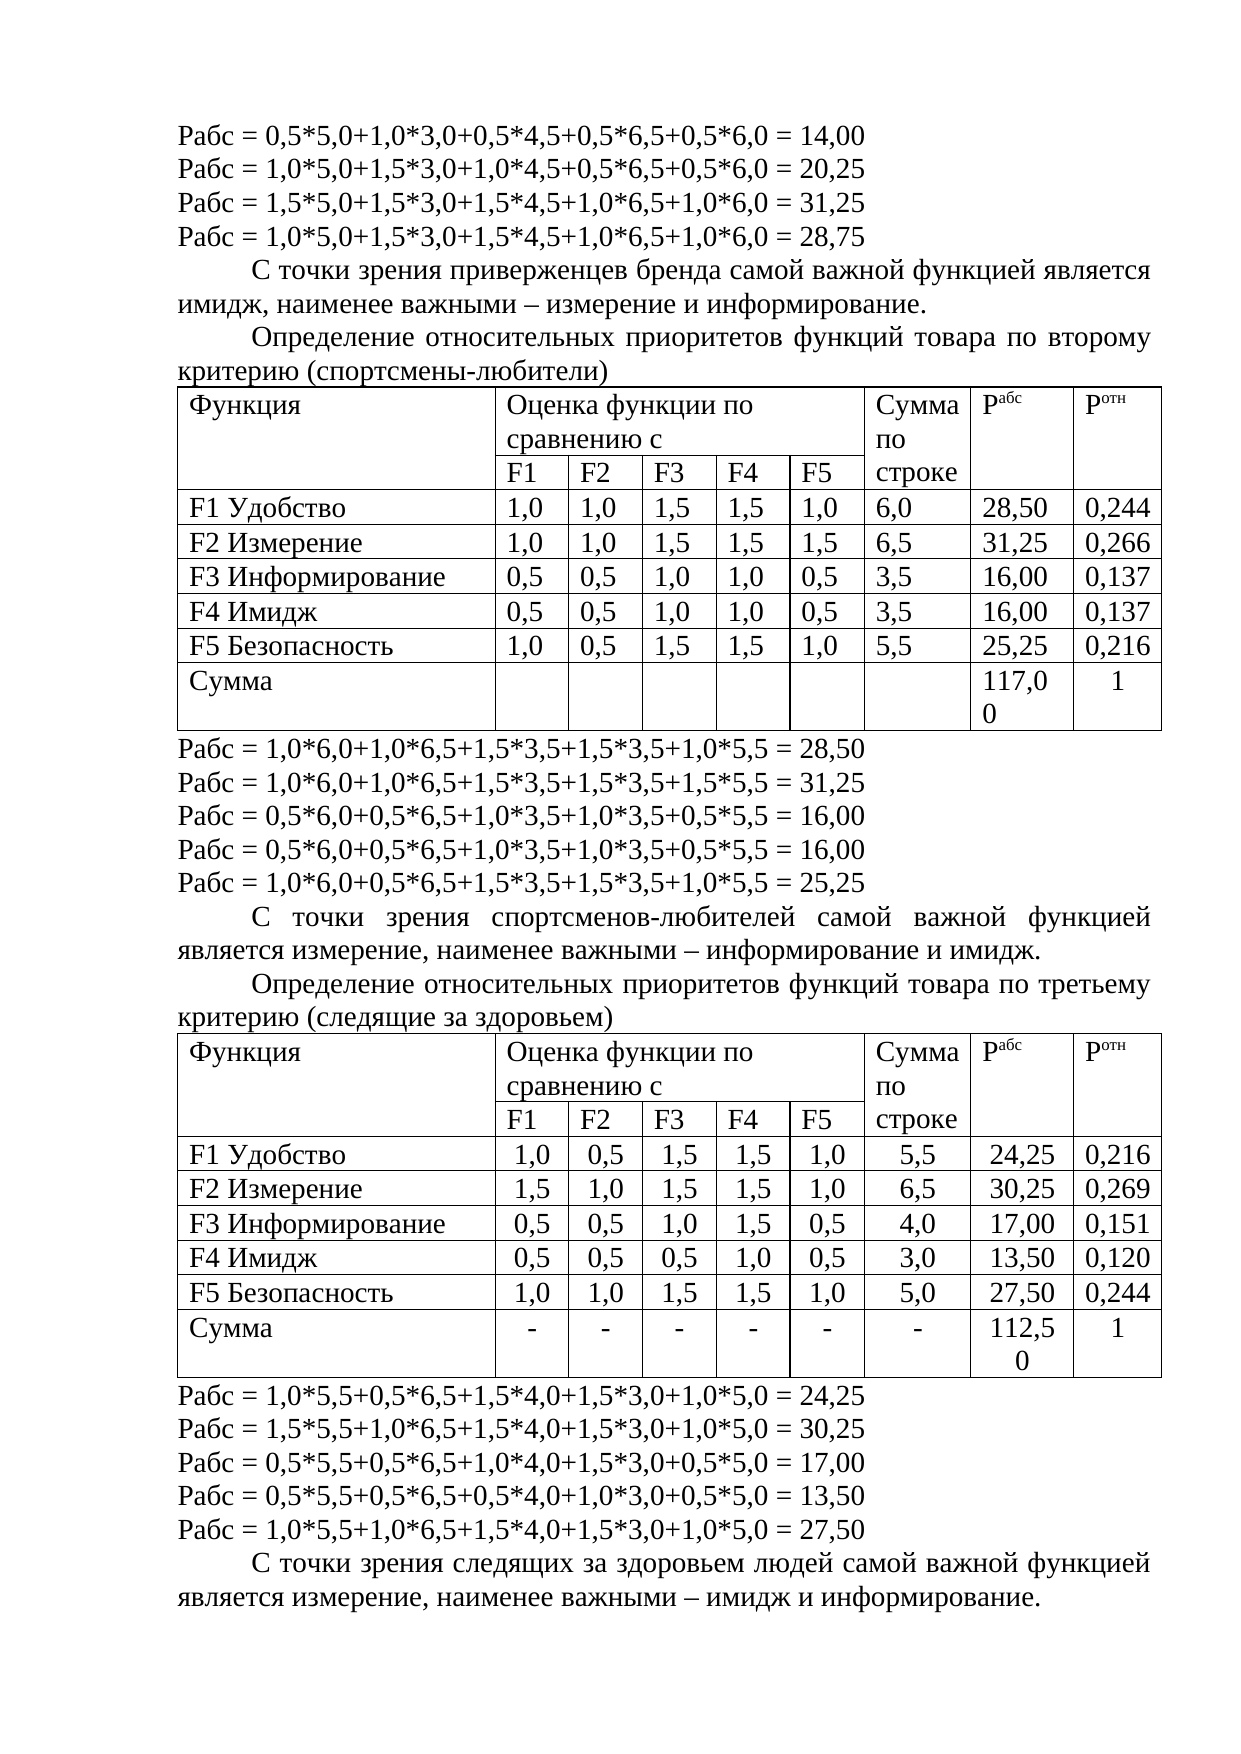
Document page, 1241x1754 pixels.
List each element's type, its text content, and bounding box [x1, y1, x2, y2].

table_cell F1 Удобство [178, 490, 495, 524]
table_cell 1,5 [643, 1171, 716, 1205]
table_cell 0,5 [569, 1137, 642, 1170]
table_cell 1,0 [791, 629, 864, 662]
table_cell F3 Информирование [178, 559, 495, 593]
table_cell 1,5 [643, 629, 716, 662]
table_cell 1,0 [791, 1275, 864, 1309]
table_cell 0,137 [1074, 594, 1161, 627]
table_cell 30,25 [971, 1171, 1073, 1205]
table_cell 1,5 [643, 1137, 716, 1170]
text Pабс = 0,5*6,0+0,5*6,5+1,0*3,5+1,0*3,5+0,5*5,5 = 16,00 [177, 798, 1152, 832]
table_header Pотн [1074, 1034, 1161, 1136]
table_cell 0,244 [1074, 490, 1161, 524]
table_cell 0,5 [569, 594, 642, 627]
table_cell 28,50 [971, 490, 1073, 524]
table_cell F4 [717, 1102, 789, 1136]
text Pабс = 0,5*5,5+0,5*6,5+0,5*4,0+1,0*3,0+0,5*5,0 = 13,50 [177, 1478, 1152, 1512]
text Pабс = 0,5*5,5+0,5*6,5+1,0*4,0+1,5*3,0+0,5*5,0 = 17,00 [177, 1445, 1152, 1478]
table_cell 5,0 [865, 1275, 970, 1309]
table_cell 1,5 [717, 525, 789, 558]
table_cell 0,5 [569, 559, 642, 593]
table_cell 16,00 [971, 594, 1073, 627]
table_cell 17,00 [971, 1206, 1073, 1239]
table_cell Сумма [178, 1310, 495, 1377]
table_cell 0,137 [1074, 559, 1161, 593]
text Pабс = 1,0*6,0+1,0*6,5+1,5*3,5+1,5*3,5+1,5*5,5 = 31,25 [177, 765, 1152, 798]
table_cell F2 Измерение [178, 525, 495, 558]
table_cell 1,0 [569, 1275, 642, 1309]
table_cell 1,5 [717, 1137, 789, 1170]
table_cell 1,0 [496, 1275, 568, 1309]
text С точки зрения приверженцев бренда самой важной функцией является имидж, наименее важными – измерение и информирование. [177, 252, 1152, 319]
table_cell F4 Имидж [178, 1241, 495, 1274]
table_cell 1,0 [496, 525, 568, 558]
table_cell 1,5 [717, 1275, 789, 1309]
table_cell 0,5 [496, 594, 568, 627]
table_cell [643, 663, 716, 730]
table_cell - [496, 1310, 568, 1377]
table_cell 3,5 [865, 594, 970, 627]
table_cell 1,0 [643, 559, 716, 593]
table_cell F5 Безопасность [178, 1275, 495, 1309]
table_header Сумма по строке [865, 1034, 970, 1136]
table_cell - [717, 1310, 789, 1377]
table_cell 1,0 [791, 1171, 864, 1205]
table_cell 6,5 [865, 525, 970, 558]
table_header Оценка функции по сравнению с [496, 1034, 864, 1101]
text Pабс = 1,5*5,5+1,0*6,5+1,5*4,0+1,5*3,0+1,0*5,0 = 30,25 [177, 1411, 1152, 1445]
table_cell 3,0 [865, 1241, 970, 1274]
table_cell 1,5 [643, 490, 716, 524]
table_cell 0,269 [1074, 1171, 1161, 1205]
table_cell 1 [1074, 1310, 1161, 1377]
table_cell 0,216 [1074, 629, 1161, 662]
table_cell 16,00 [971, 559, 1073, 593]
table_cell 0,244 [1074, 1275, 1161, 1309]
table_cell - [643, 1310, 716, 1377]
table_cell 1,0 [717, 559, 789, 593]
table_cell - [569, 1310, 642, 1377]
table_cell 25,25 [971, 629, 1073, 662]
table_cell 1,0 [717, 594, 789, 627]
table_cell 1,0 [496, 629, 568, 662]
table_cell 6,5 [865, 1171, 970, 1205]
text Pабс = 1,0*5,0+1,5*3,0+1,0*4,5+0,5*6,5+0,5*6,0 = 20,25 [177, 152, 1152, 185]
table_cell 5,5 [865, 629, 970, 662]
table_cell Сумма [178, 663, 495, 730]
text Pабс = 0,5*6,0+0,5*6,5+1,0*3,5+1,0*3,5+0,5*5,5 = 16,00 [177, 832, 1152, 865]
table_cell F3 Информирование [178, 1206, 495, 1239]
table_header Функция [178, 1034, 495, 1136]
table_cell 27,50 [971, 1275, 1073, 1309]
table_cell F1 [496, 1102, 568, 1136]
table_cell 6,0 [865, 490, 970, 524]
table_header Pабс [971, 1034, 1073, 1136]
table_cell 0,5 [791, 1206, 864, 1239]
table_cell 1 [1074, 663, 1161, 730]
text Pабс = 1,0*6,0+1,0*6,5+1,5*3,5+1,5*3,5+1,0*5,5 = 28,50 [177, 731, 1152, 765]
table_cell 0,120 [1074, 1241, 1161, 1274]
table_cell 1,0 [496, 1137, 568, 1170]
table_cell 1,0 [496, 490, 568, 524]
table_cell [717, 663, 789, 730]
table_cell 0,5 [496, 1241, 568, 1274]
text С точки зрения спортсменов-любителей самой важной функцией является измерение, наименее важными – информирование и имидж. [177, 899, 1152, 966]
table_header Сумма по строке [865, 388, 970, 489]
table_cell [791, 663, 864, 730]
table_cell 24,25 [971, 1137, 1073, 1170]
table_cell 0,5 [569, 1206, 642, 1239]
table_cell 0,151 [1074, 1206, 1161, 1239]
table_cell 1,0 [717, 1241, 789, 1274]
text Pабс = 1,0*5,5+1,0*6,5+1,5*4,0+1,5*3,0+1,0*5,0 = 27,50 [177, 1512, 1152, 1546]
table_cell 0,5 [791, 594, 864, 627]
table_cell [496, 663, 568, 730]
table_cell 0,5 [569, 1241, 642, 1274]
table_cell 1,5 [496, 1171, 568, 1205]
table_cell 0,5 [791, 1241, 864, 1274]
table_cell F5 Безопасность [178, 629, 495, 662]
table_cell 1,0 [791, 490, 864, 524]
table_cell 1,0 [569, 525, 642, 558]
table_cell 1,5 [717, 629, 789, 662]
table_header Оценка функции по сравнению с [496, 388, 864, 454]
table_cell 0,5 [643, 1241, 716, 1274]
table_cell 4,0 [865, 1206, 970, 1239]
table_cell 1,0 [643, 594, 716, 627]
table_cell 112,50 [971, 1310, 1073, 1377]
text Pабс = 0,5*5,0+1,0*3,0+0,5*4,5+0,5*6,5+0,5*6,0 = 14,00 [177, 118, 1152, 152]
table_cell 1,5 [717, 1206, 789, 1239]
table_cell F3 [643, 456, 716, 489]
table_cell [569, 663, 642, 730]
table_cell 31,25 [971, 525, 1073, 558]
table_cell - [865, 1310, 970, 1377]
text С точки зрения следящих за здоровьем людей самой важной функцией является измерение, наименее важными – имидж и информирование. [177, 1546, 1152, 1613]
table_cell [865, 663, 970, 730]
table_cell 1,5 [643, 1275, 716, 1309]
table_cell 1,0 [569, 1171, 642, 1205]
table_cell F2 [569, 456, 642, 489]
table_cell F1 Удобство [178, 1137, 495, 1170]
table_cell F5 [791, 1102, 864, 1136]
table_cell 1,5 [717, 490, 789, 524]
table_cell 0,5 [496, 559, 568, 593]
table_cell 1,0 [569, 490, 642, 524]
table_cell 0,5 [496, 1206, 568, 1239]
table_cell F5 [791, 456, 864, 489]
table_cell 0,5 [569, 629, 642, 662]
table_cell F2 [569, 1102, 642, 1136]
table_cell 0,5 [791, 559, 864, 593]
text Определение относительных приоритетов функций товара по третьему критерию (следящие за здоровьем) [177, 966, 1152, 1033]
table_cell F4 Имидж [178, 594, 495, 627]
table_cell F2 Измерение [178, 1171, 495, 1205]
table_cell F4 [717, 456, 789, 489]
table_cell 5,5 [865, 1137, 970, 1170]
table_cell 117,00 [971, 663, 1073, 730]
table_cell 0,216 [1074, 1137, 1161, 1170]
table_cell 1,0 [791, 1137, 864, 1170]
text Pабс = 1,0*6,0+0,5*6,5+1,5*3,5+1,5*3,5+1,0*5,5 = 25,25 [177, 865, 1152, 899]
text Pабс = 1,0*5,5+0,5*6,5+1,5*4,0+1,5*3,0+1,0*5,0 = 24,25 [177, 1378, 1152, 1411]
text Pабс = 1,0*5,0+1,5*3,0+1,5*4,5+1,0*6,5+1,0*6,0 = 28,75 [177, 219, 1152, 252]
table_cell 3,5 [865, 559, 970, 593]
table_header Pотн [1074, 388, 1161, 489]
table_header Pабс [971, 388, 1073, 489]
table_cell F3 [643, 1102, 716, 1136]
table_cell - [791, 1310, 864, 1377]
table_cell F1 [496, 456, 568, 489]
table_header Функция [178, 388, 495, 489]
text Определение относительных приоритетов функций товара по второму критерию (спортсмены-любители) [177, 319, 1152, 386]
table_cell 0,266 [1074, 525, 1161, 558]
table_cell 1,5 [791, 525, 864, 558]
table_cell 13,50 [971, 1241, 1073, 1274]
text Pабс = 1,5*5,0+1,5*3,0+1,5*4,5+1,0*6,5+1,0*6,0 = 31,25 [177, 185, 1152, 219]
table_cell 1,0 [643, 1206, 716, 1239]
table_cell 1,5 [643, 525, 716, 558]
table_cell 1,5 [717, 1171, 789, 1205]
